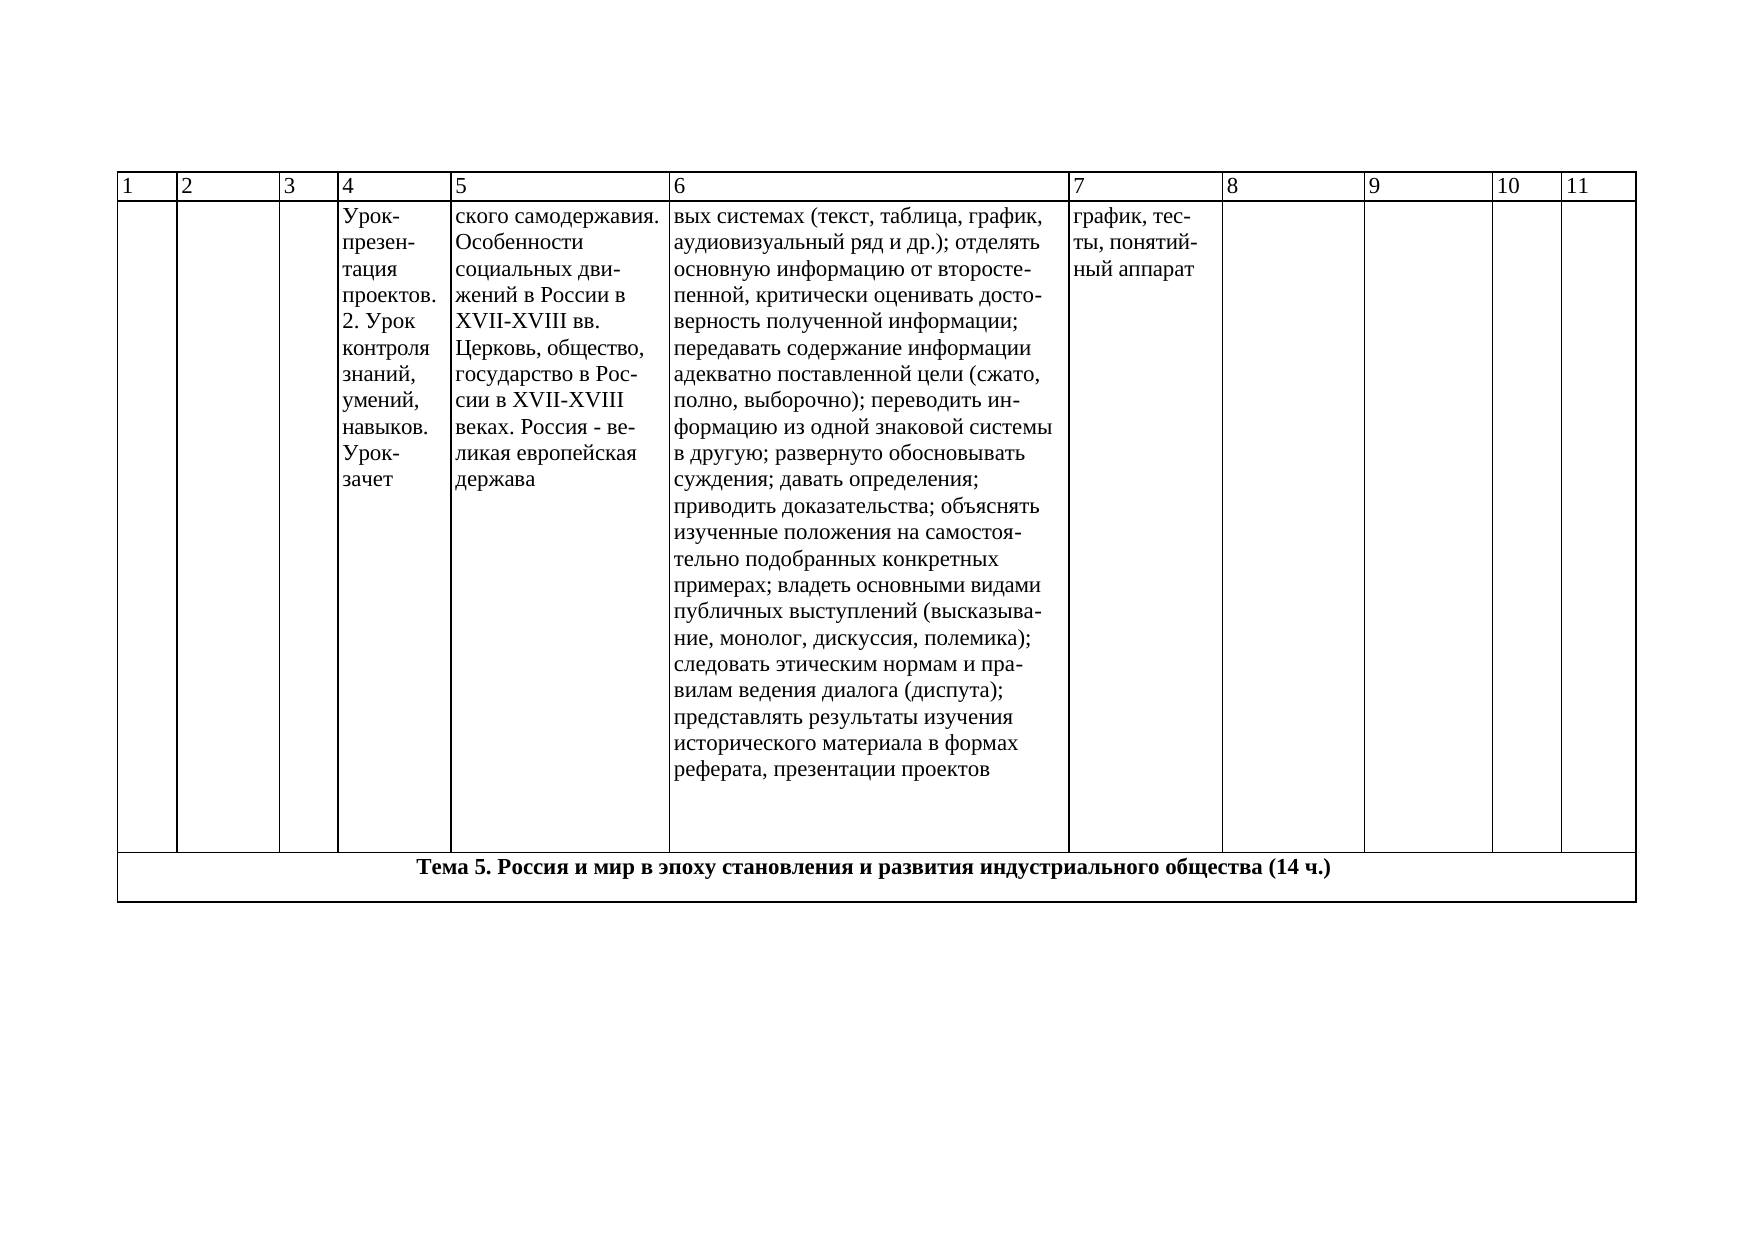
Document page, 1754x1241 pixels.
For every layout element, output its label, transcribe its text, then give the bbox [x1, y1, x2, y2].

table_header 9 [1365, 173, 1492, 200]
table_cell Урок-презентация проектов. 2. Урок контроля знаний, умений, навыков. Урок-зачет [339, 202, 450, 851]
table_cell [280, 202, 337, 851]
table_cell вых системах (текст, таблица, график, аудиовизуальный ряд и др.); отделять основную информацию от второстепенной, критически оценивать достоверность полученной информации; передавать содержание информации адекватно поставленной цели (сжато, полно, выборочно); переводить информацию из одной знаковой системы в другую; развернуто обосновывать суждения; давать определения; приводить доказательства; объяснять изученные положения на самостоятельно подобранных конкретных примерах; владеть основными видами публичных выступлений (высказывание, монолог, дискуссия, полемика); следовать этическим нормам и правилам ведения диалога (диспута); представлять результаты изучения исторического материала в формах реферата, презентации проектов [670, 202, 1068, 851]
table_header 3 [280, 173, 337, 200]
table_header 10 [1493, 173, 1561, 200]
table_cell график, тесты, понятийный аппарат [1070, 202, 1222, 851]
table_cell [178, 202, 279, 851]
table_header 8 [1223, 173, 1364, 200]
table_cell [1562, 202, 1635, 851]
table_cell ского самодержавия. Особенности социальных движений в России в XVII-XVIII вв. Церковь, общество, государство в России в XVII-XVIII веках. Россия - великая европейская держава [452, 202, 669, 851]
table_header 5 [452, 173, 669, 200]
table_header 1 [118, 173, 176, 200]
table_header 4 [339, 173, 450, 200]
table_cell [1493, 202, 1561, 851]
table_cell [118, 202, 176, 851]
table_cell [1365, 202, 1492, 851]
table_header 2 [178, 173, 279, 200]
table_header 11 [1562, 173, 1635, 200]
table_cell [1223, 202, 1364, 851]
table_header 7 [1070, 173, 1222, 200]
table_header 6 [670, 173, 1068, 200]
table_cell Тема 5. Россия и мир в эпоху становления и развития индустриального общества (14 ч.) [118, 853, 1635, 901]
